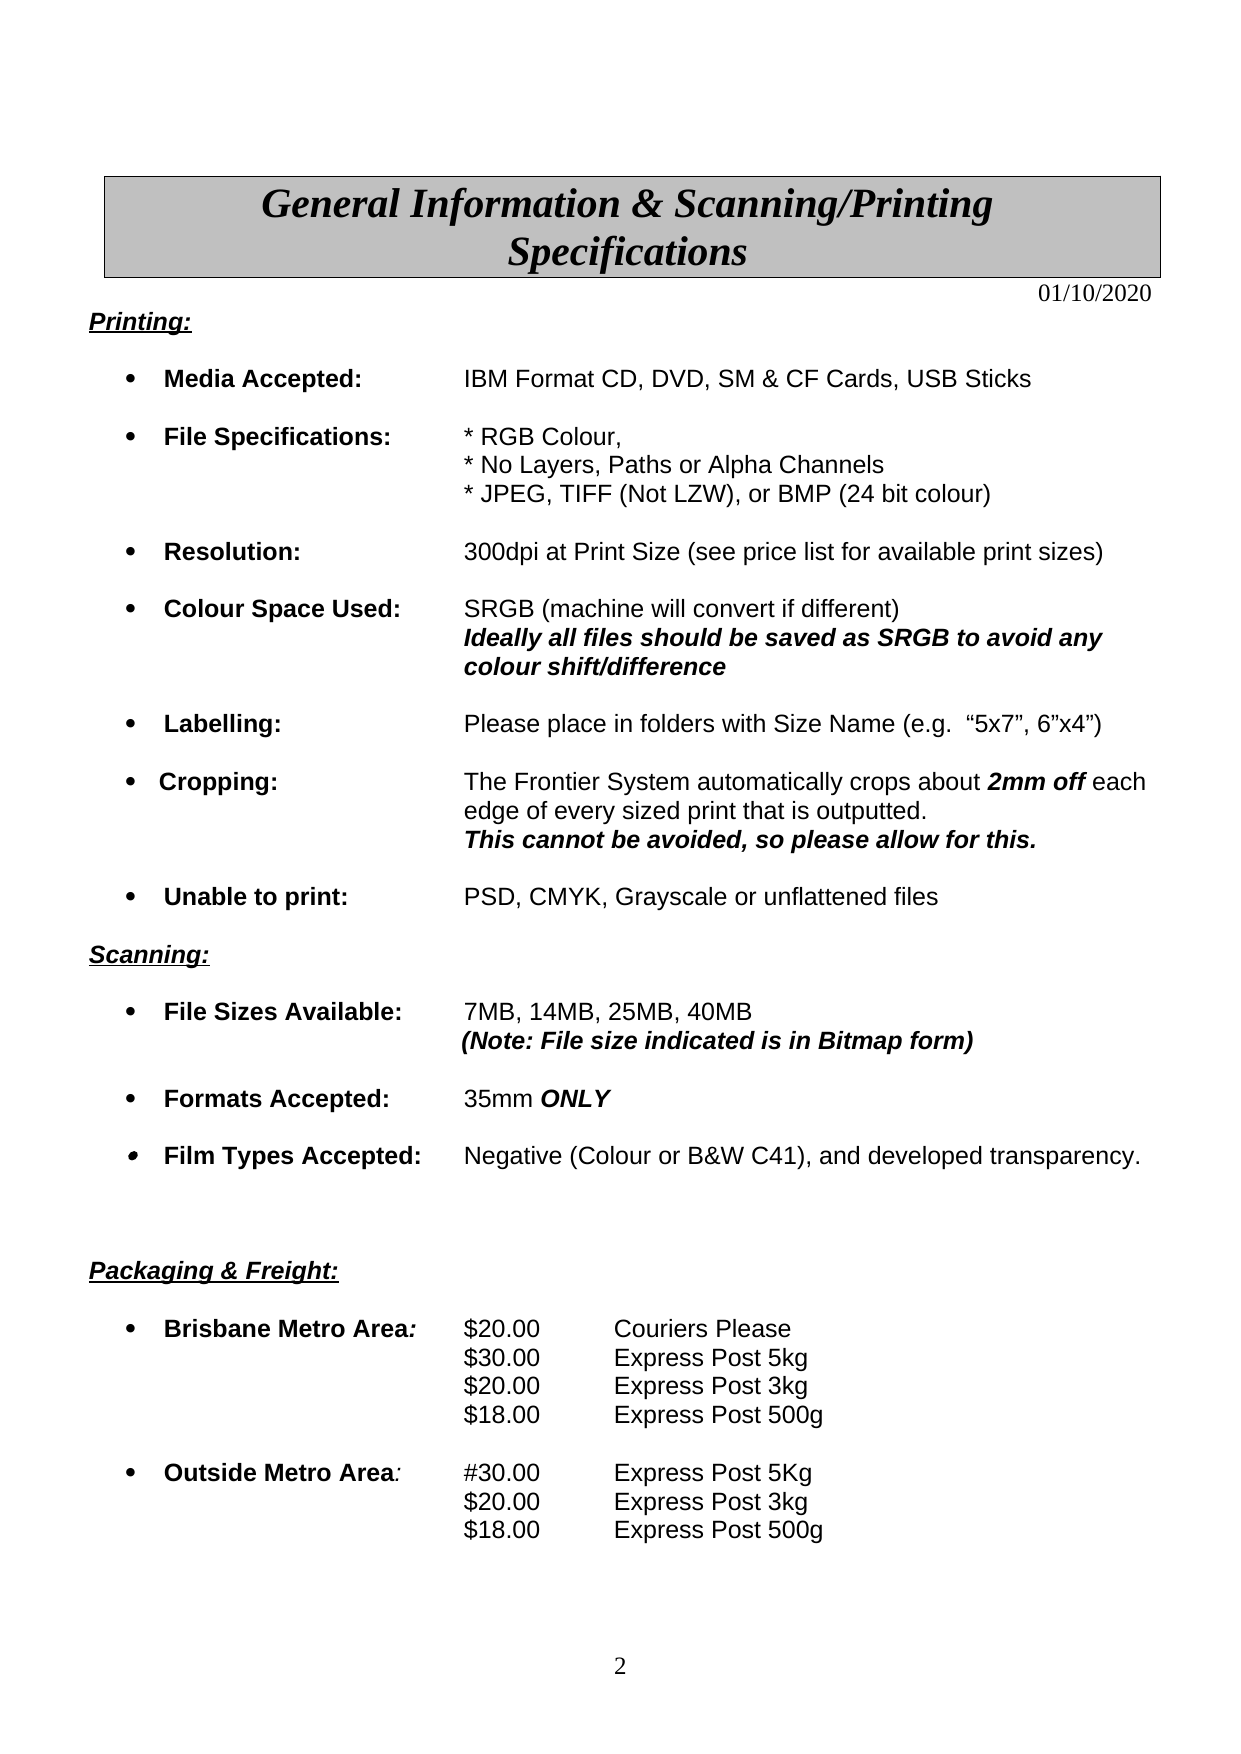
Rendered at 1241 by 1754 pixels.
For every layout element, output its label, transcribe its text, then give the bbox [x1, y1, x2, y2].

text (Note: File size indicated is in Bitmap form) [89, 1026, 1152, 1055]
list Unable to print: PSD, CMYK, Grayscale or unflattened files [126, 882, 1152, 911]
list Cropping: The Frontier System automatically crops about 2mm off each edge of every sized print that is outputted. [126, 767, 1152, 824]
text Packaging & Freight: [89, 1256, 1152, 1285]
text 01/10/2020 [89, 278, 1152, 306]
text Scanning: [89, 940, 1152, 968]
list File Sizes Available: 7MB, 14MB, 25MB, 40MB [126, 997, 1152, 1026]
text * No Layers, Paths or Alpha Channels [389, 450, 1152, 479]
text $30.00 Express Post 5kg [389, 1343, 1152, 1371]
list Media Accepted: IBM Format CD, DVD, SM & CF Cards, USB Sticks [126, 364, 1152, 393]
text $18.00 Express Post 500g [89, 1515, 1152, 1544]
list Labelling: Please place in folders with Size Name (e.g. “5x7”, 6”x4”) [126, 709, 1152, 738]
list File Specifications: * RGB Colour, [126, 422, 1152, 450]
title Specifications [105, 223, 1160, 277]
text This cannot be avoided, so please allow for this. [426, 824, 1152, 853]
list Outside Metro Area: #30.00 Express Post 5Kg [126, 1458, 1152, 1486]
list Resolution: 300dpi at Print Size (see price list for available print sizes) [126, 537, 1152, 566]
text Printing: [89, 306, 1152, 335]
list Film Types Accepted: Negative (Colour or B&W C41), and developed transparency. [126, 1141, 1152, 1170]
list Brisbane Metro Area: $20.00 Couriers Please [126, 1314, 1152, 1343]
text $20.00 Express Post 3kg [464, 1486, 1152, 1515]
text * JPEG, TIFF (Not LZW), or BMP (24 bit colour) [89, 479, 1152, 508]
list Colour Space Used: SRGB (machine will convert if different) [126, 594, 1152, 623]
title General Information & Scanning/Printing [105, 177, 1160, 223]
text $18.00 Express Post 500g [89, 1400, 1152, 1429]
list Formats Accepted: 35mm ONLY [126, 1083, 1152, 1112]
text $20.00 Express Post 3kg [89, 1371, 1152, 1400]
text Ideally all files should be saved as SRGB to avoid any colour shift/difference [464, 623, 1152, 681]
